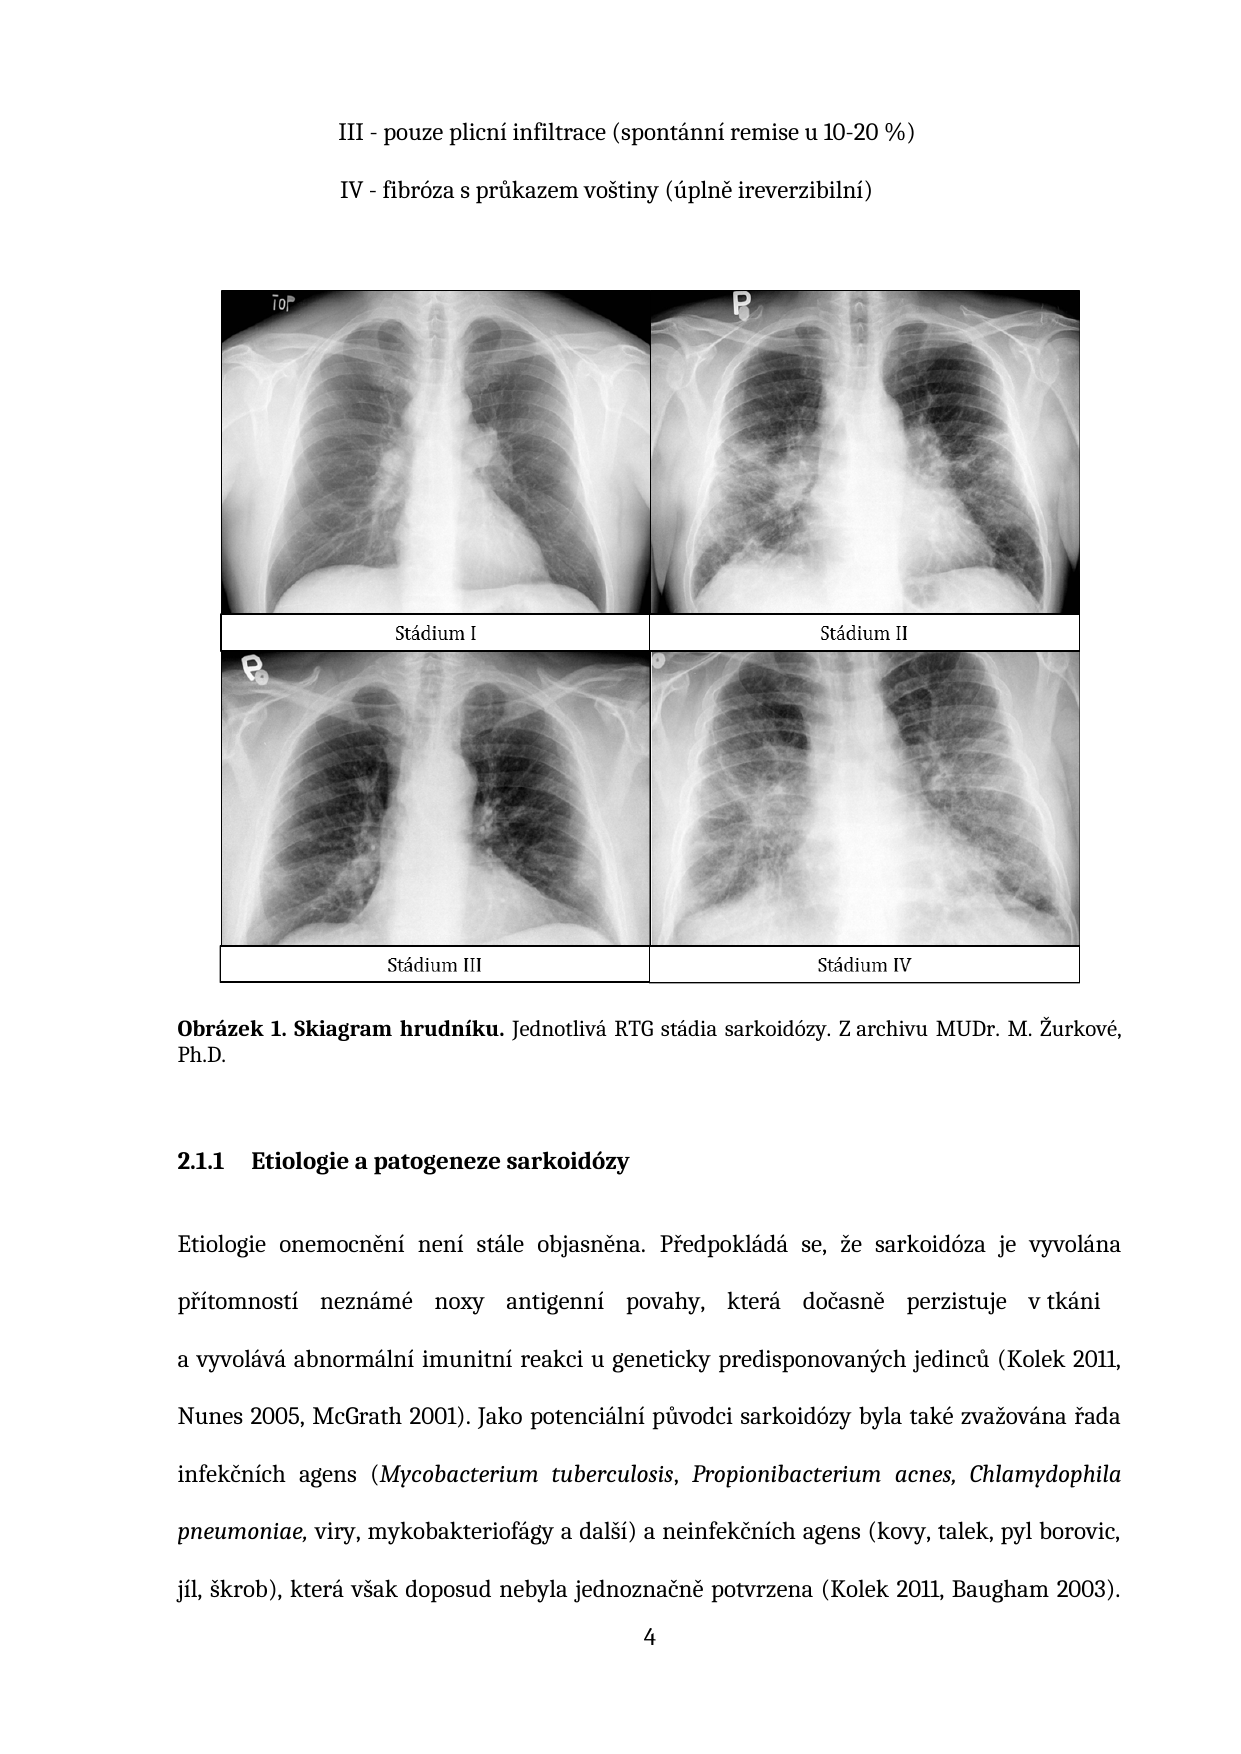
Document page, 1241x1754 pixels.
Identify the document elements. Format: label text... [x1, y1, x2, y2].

list Obrázek 1. Skiagram hrudníku. Jednotlivá RTG stádia sarkoidózy. Z archivu MUDr. M. Žurkové, Ph.D. [177, 1016, 1122, 1069]
subtitle Etiologie a patogeneze sarkoidózy [177, 1147, 1122, 1176]
list III - pouze plicní infiltrace (spontánní remise u 10-20 %) [252, 118, 1122, 147]
picture [219, 290, 1080, 988]
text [177, 1229, 1122, 1603]
list IV - fibróza s průkazem voštiny (úplně ireverzibilní) [177, 176, 1122, 204]
